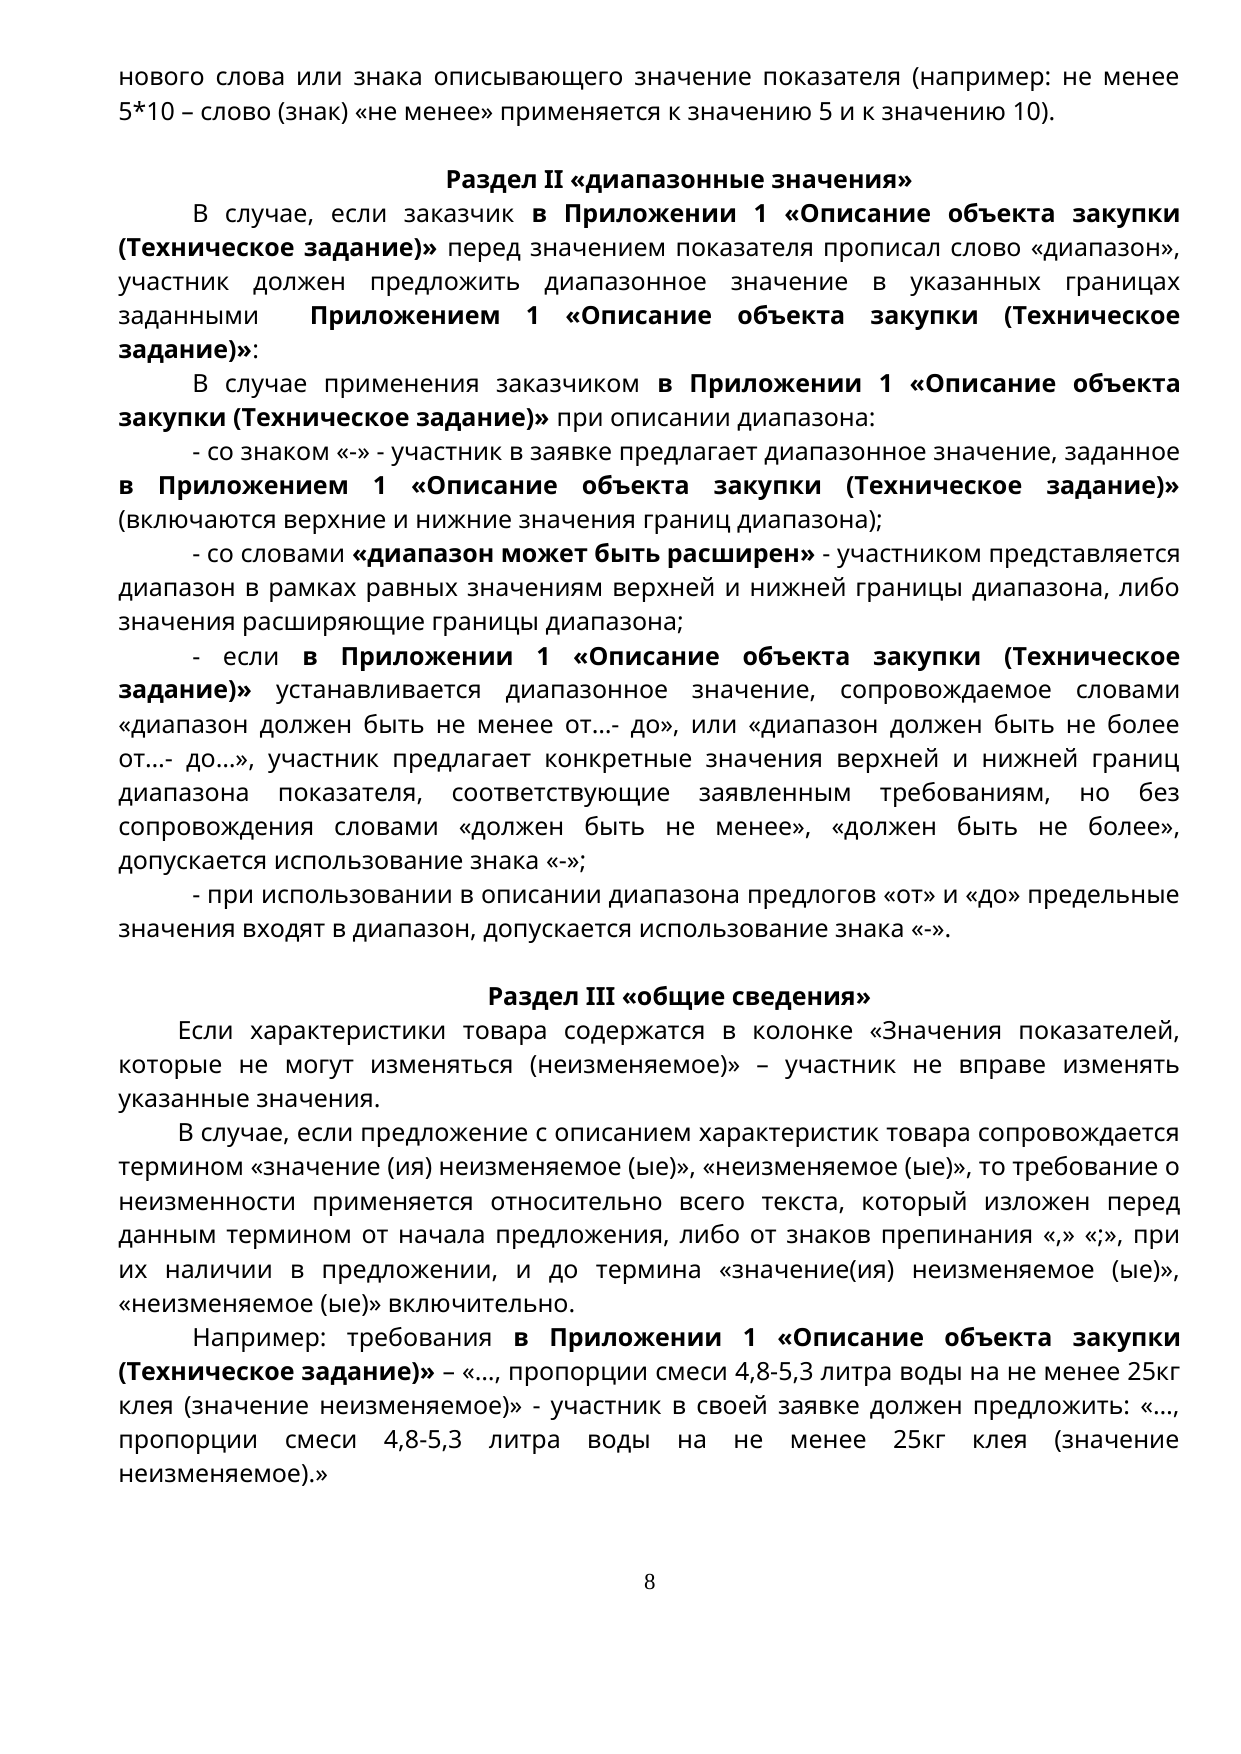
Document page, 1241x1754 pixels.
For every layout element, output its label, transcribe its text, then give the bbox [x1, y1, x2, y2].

text Если характеристики товара содержатся в колонке «Значения показателей, которые не могут изменяться (неизменяемое)» – участник не вправе изменять указанные значения. [118, 1013, 1181, 1115]
text Например: требования в Приложении 1 «Описание объекта закупки (Техническое задание)» – «…, пропорции смеси 4,8-5,3 литра воды на не менее 25кг клея (значение неизменяемое)» - участник в своей заявке должен предложить: «…, пропорции смеси 4,8-5,3 литра воды на не менее 25кг клея (значение неизменяемое).» [118, 1319, 1181, 1490]
text Раздел III «общие сведения» [118, 979, 1181, 1013]
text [118, 59, 1181, 127]
text - со словами «диапазон может быть расширен» - участником представляется диапазон в рамках равных значениям верхней и нижней границы диапазона, либо значения расширяющие границы диапазона; [118, 536, 1181, 638]
text - при использовании в описании диапазона предлогов «от» и «до» предельные значения входят в диапазон, допускается использование знака «-». [118, 877, 1181, 945]
text - если в Приложении 1 «Описание объекта закупки (Техническое задание)» устанавливается диапазонное значение, сопровождаемое словами «диапазон должен быть не менее от…- до», или «диапазон должен быть не более от…- до…», участник предлагает конкретные значения верхней и нижней границ диапазона показателя, соответствующие заявленным требованиям, но без сопровождения словами «должен быть не менее», «должен быть не более», допускается использование знака «-»; [118, 638, 1181, 877]
text В случае, если предложение с описанием характеристик товара сопровождается термином «значение (ия) неизменяемое (ые)», «неизменяемое (ые)», то требование о неизменности применяется относительно всего текста, который изложен перед данным термином от начала предложения, либо от знаков препинания «,» «;», при их наличии в предложении, и до термина «значение(ия) неизменяемое (ые)», «неизменяемое (ые)» включительно. [118, 1115, 1181, 1319]
text В случае, если заказчик в Приложении 1 «Описание объекта закупки (Техническое задание)» перед значением показателя прописал слово «диапазон», участник должен предложить диапазонное значение в указанных границах заданными Приложением 1 «Описание объекта закупки (Техническое задание)»: [118, 195, 1181, 366]
text В случае применения заказчиком в Приложении 1 «Описание объекта закупки (Техническое задание)» при описании диапазона: [118, 366, 1181, 434]
text - со знаком «-» - участник в заявке предлагает диапазонное значение, заданное в Приложением 1 «Описание объекта закупки (Техническое задание)» (включаются верхние и нижние значения границ диапазона); [118, 434, 1181, 536]
text Раздел II «диапазонные значения» [118, 161, 1181, 195]
